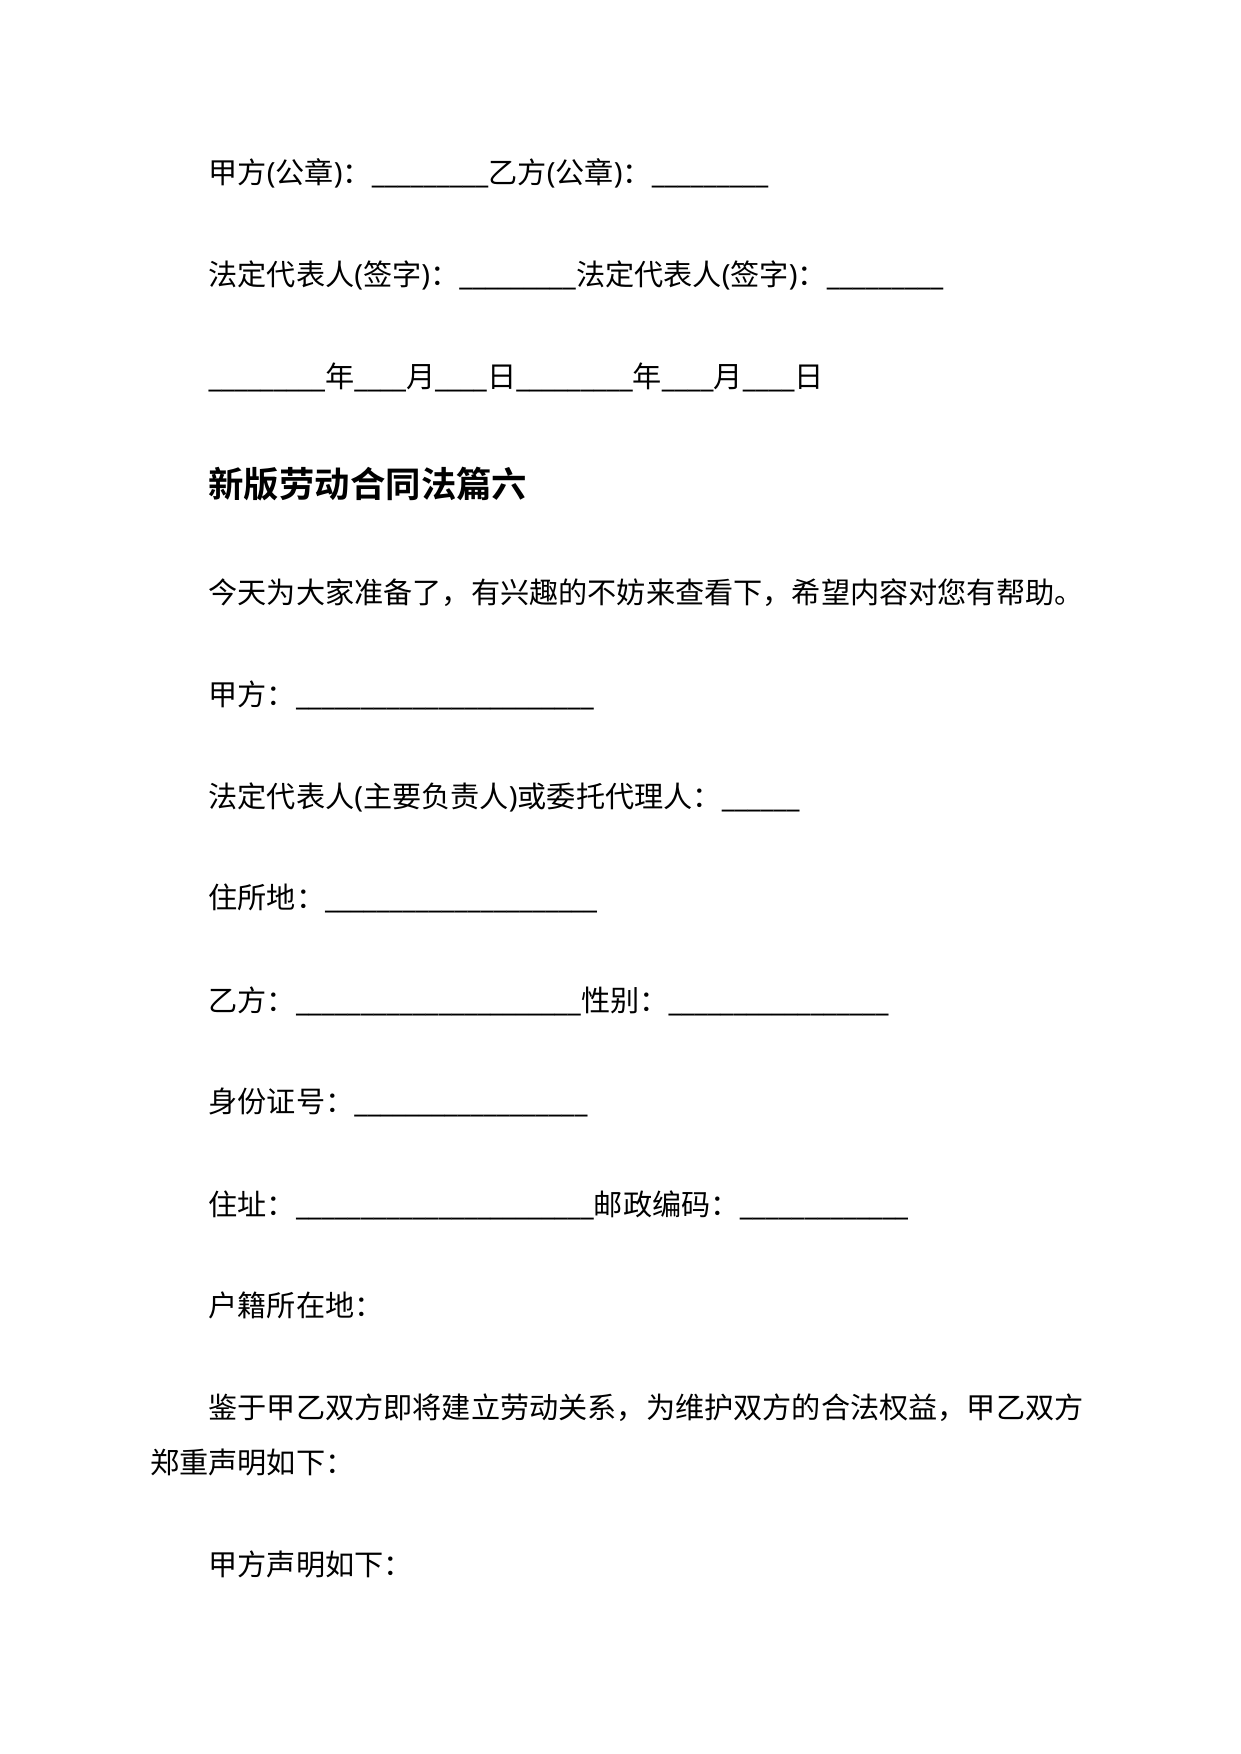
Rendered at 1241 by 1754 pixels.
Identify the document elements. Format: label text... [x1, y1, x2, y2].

text 甲方(公章)：_________乙方(公章)：_________ [150, 150, 1090, 192]
text 乙方：______________________性别：_________________ [150, 977, 1090, 1019]
text _________年____月____日_________年____月____日 [150, 354, 1090, 396]
text 户籍所在地： [150, 1283, 1090, 1325]
text 鉴于甲乙双方即将建立劳动关系，为维护双方的合法权益，甲乙双方郑重声明如下： [150, 1385, 1090, 1482]
text 住址：_______________________邮政编码：_____________ [150, 1181, 1090, 1223]
text 甲方：_______________________ [150, 671, 1090, 713]
text 身份证号：__________________ [150, 1079, 1090, 1121]
text 甲方声明如下： [150, 1541, 1090, 1584]
text 住所地：_____________________ [150, 875, 1090, 917]
text 法定代表人(主要负责人)或委托代理人：______ [150, 773, 1090, 816]
text 今天为大家准备了，有兴趣的不妨来查看下，希望内容对您有帮助。 [150, 569, 1090, 612]
text 法定代表人(签字)：_________法定代表人(签字)：_________ [150, 252, 1090, 294]
text 新版劳动合同法篇六 [150, 456, 1090, 507]
